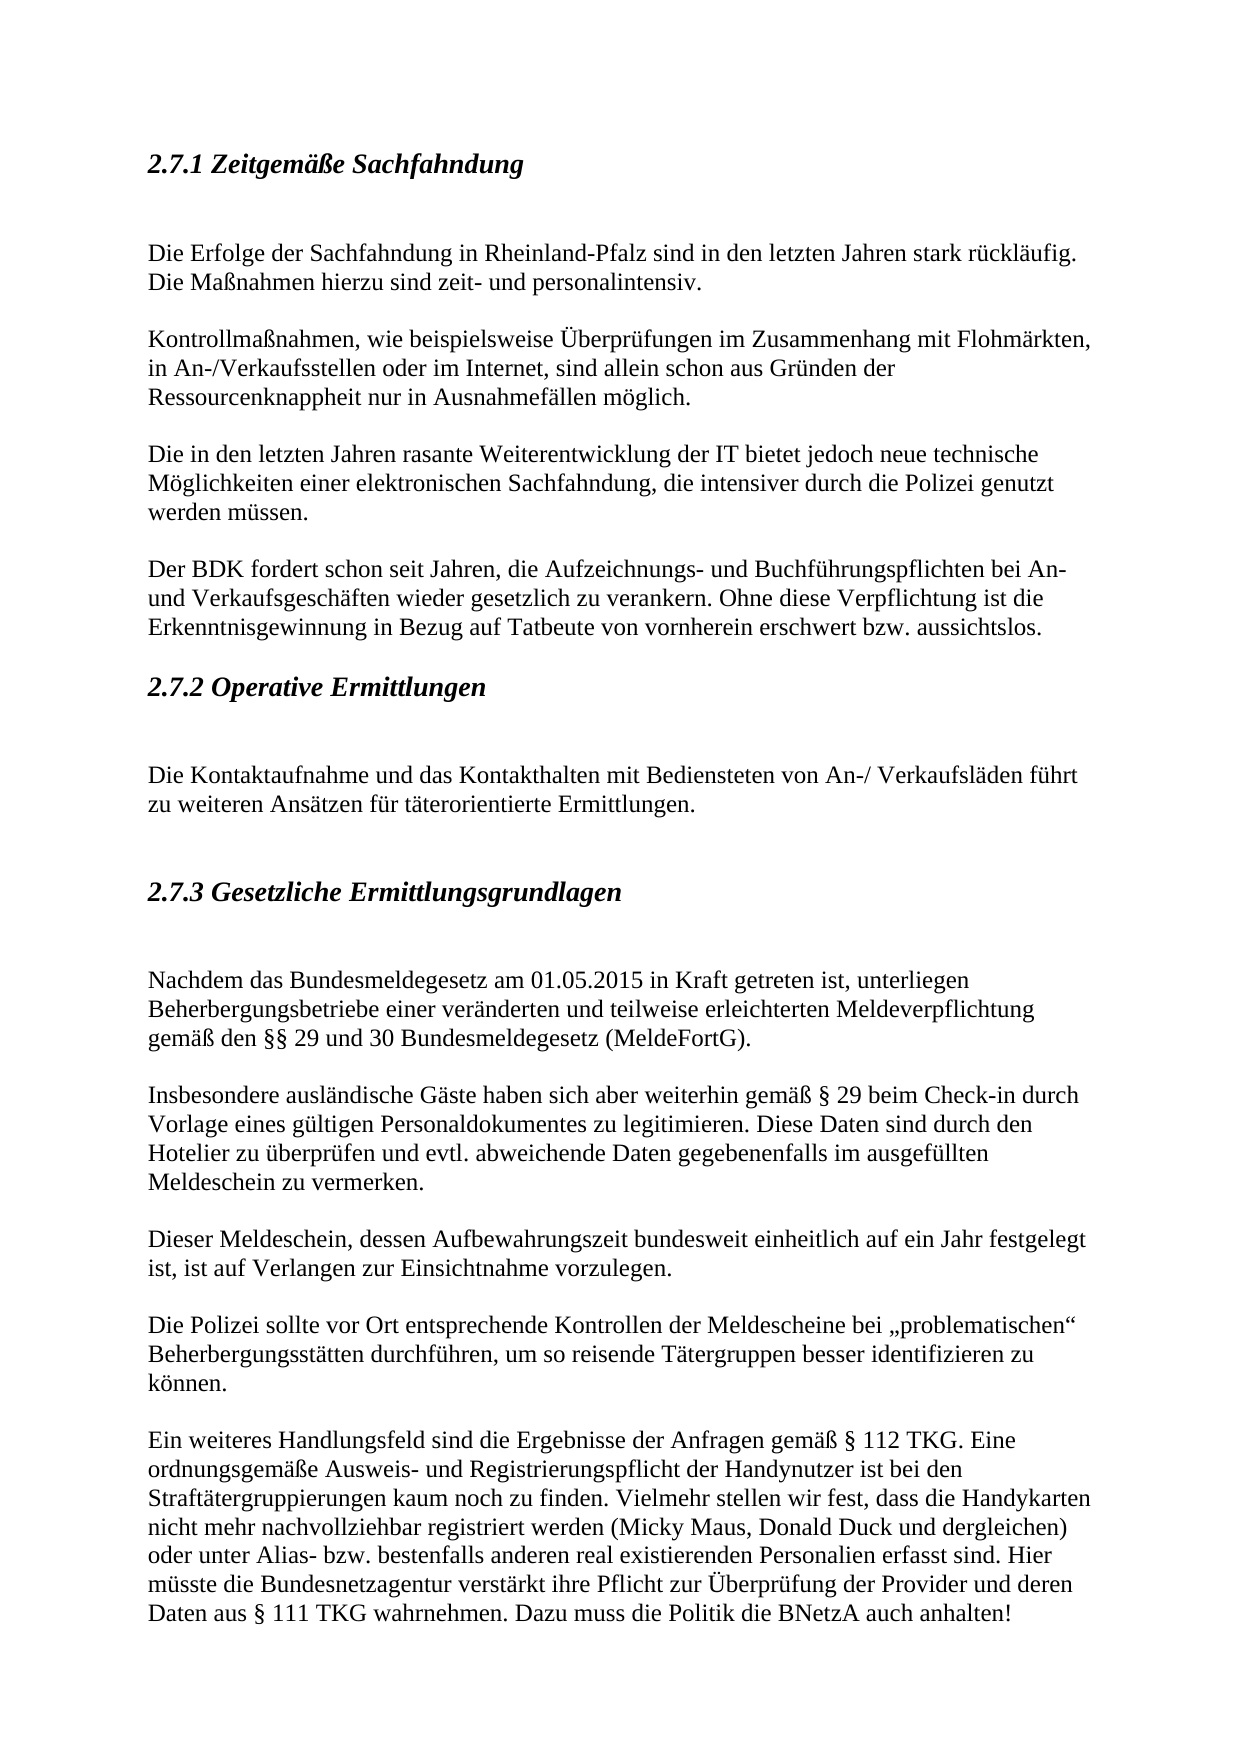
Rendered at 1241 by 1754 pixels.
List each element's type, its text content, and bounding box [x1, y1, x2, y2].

text 2.7.2 Operative Ermittlungen [148, 669, 1093, 702]
text Die in den letzten Jahren rasante Weiterentwicklung der IT bietet jedoch neue technische Möglichkeiten einer elektronischen Sachfahndung, die intensiver durch die Polizei genutzt werden müssen. [148, 439, 1093, 525]
text Kontrollmaßnahmen, wie beispielsweise Überprüfungen im Zusammenhang mit Flohmärkten, in An-/Verkaufsstellen oder im Internet, sind allein schon aus Gründen der Ressourcenknappheit nur in Ausnahmefällen möglich. [148, 324, 1093, 410]
text Die Erfolge der Sachfahndung in Rheinland-Pfalz sind in den letzten Jahren stark rückläufig. Die Maßnahmen hierzu sind zeit- und personalintensiv. [148, 238, 1093, 295]
text Die Polizei sollte vor Ort entsprechende Kontrollen der Meldescheine bei „problematischen“ Beherbergungsstätten durchführen, um so reisende Tätergruppen besser identifizieren zu können. [148, 1311, 1093, 1397]
text Dieser Meldeschein, dessen Aufbewahrungszeit bundesweit einheitlich auf ein Jahr festgelegt ist, ist auf Verlangen zur Einsichtnahme vorzulegen. [148, 1224, 1093, 1282]
text 2.7.3 Gesetzliche Ermittlungsgrundlagen [148, 875, 1093, 908]
text Ein weiteres Handlungsfeld sind die Ergebnisse der Anfragen gemäß § 112 TKG. Eine ordnungsgemäße Ausweis- und Registrierungspflicht der Handynutzer ist bei den Straftätergruppierungen kaum noch zu finden. Vielmehr stellen wir fest, dass die Handykarten nicht mehr nachvollziehbar registriert werden (Micky Maus, Donald Duck und dergleichen) oder unter Alias- bzw. bestenfalls anderen real existierenden Personalien erfasst sind. Hier müsste die Bundesnetzagentur verstärkt ihre Pflicht zur Überprüfung der Provider und deren Daten aus § 111 TKG wahrnehmen. Dazu muss die Politik die BNetzA auch anhalten! [148, 1426, 1093, 1627]
text Nachdem das Bundesmeldegesetz am 01.05.2015 in Kraft getreten ist, unterliegen Beherbergungsbetriebe einer veränderten und teilweise erleichterten Meldeverpflichtung gemäß den §§ 29 und 30 Bundesmeldegesetz (MeldeFortG). [148, 966, 1093, 1052]
text Der BDK fordert schon seit Jahren, die Aufzeichnungs- und Buchführungspflichten bei An- und Verkaufsgeschäften wieder gesetzlich zu verankern. Ohne diese Verpflichtung ist die Erkenntnisgewinnung in Bezug auf Tatbeute von vornherein erschwert bzw. aussichtslos. [148, 554, 1093, 640]
text 2.7.1 Zeitgemäße Sachfahndung [148, 148, 1093, 180]
text Insbesondere ausländische Gäste haben sich aber weiterhin gemäß § 29 beim Check-in durch Vorlage eines gültigen Personaldokumentes zu legitimieren. Diese Daten sind durch den Hotelier zu überprüfen und evtl. abweichende Daten gegebenenfalls im ausgefüllten Meldeschein zu vermerken. [148, 1081, 1093, 1196]
text Die Kontaktaufnahme und das Kontakthalten mit Bediensteten von An-/ Verkaufsläden führt zu weiteren Ansätzen für täterorientierte Ermittlungen. [148, 760, 1093, 817]
